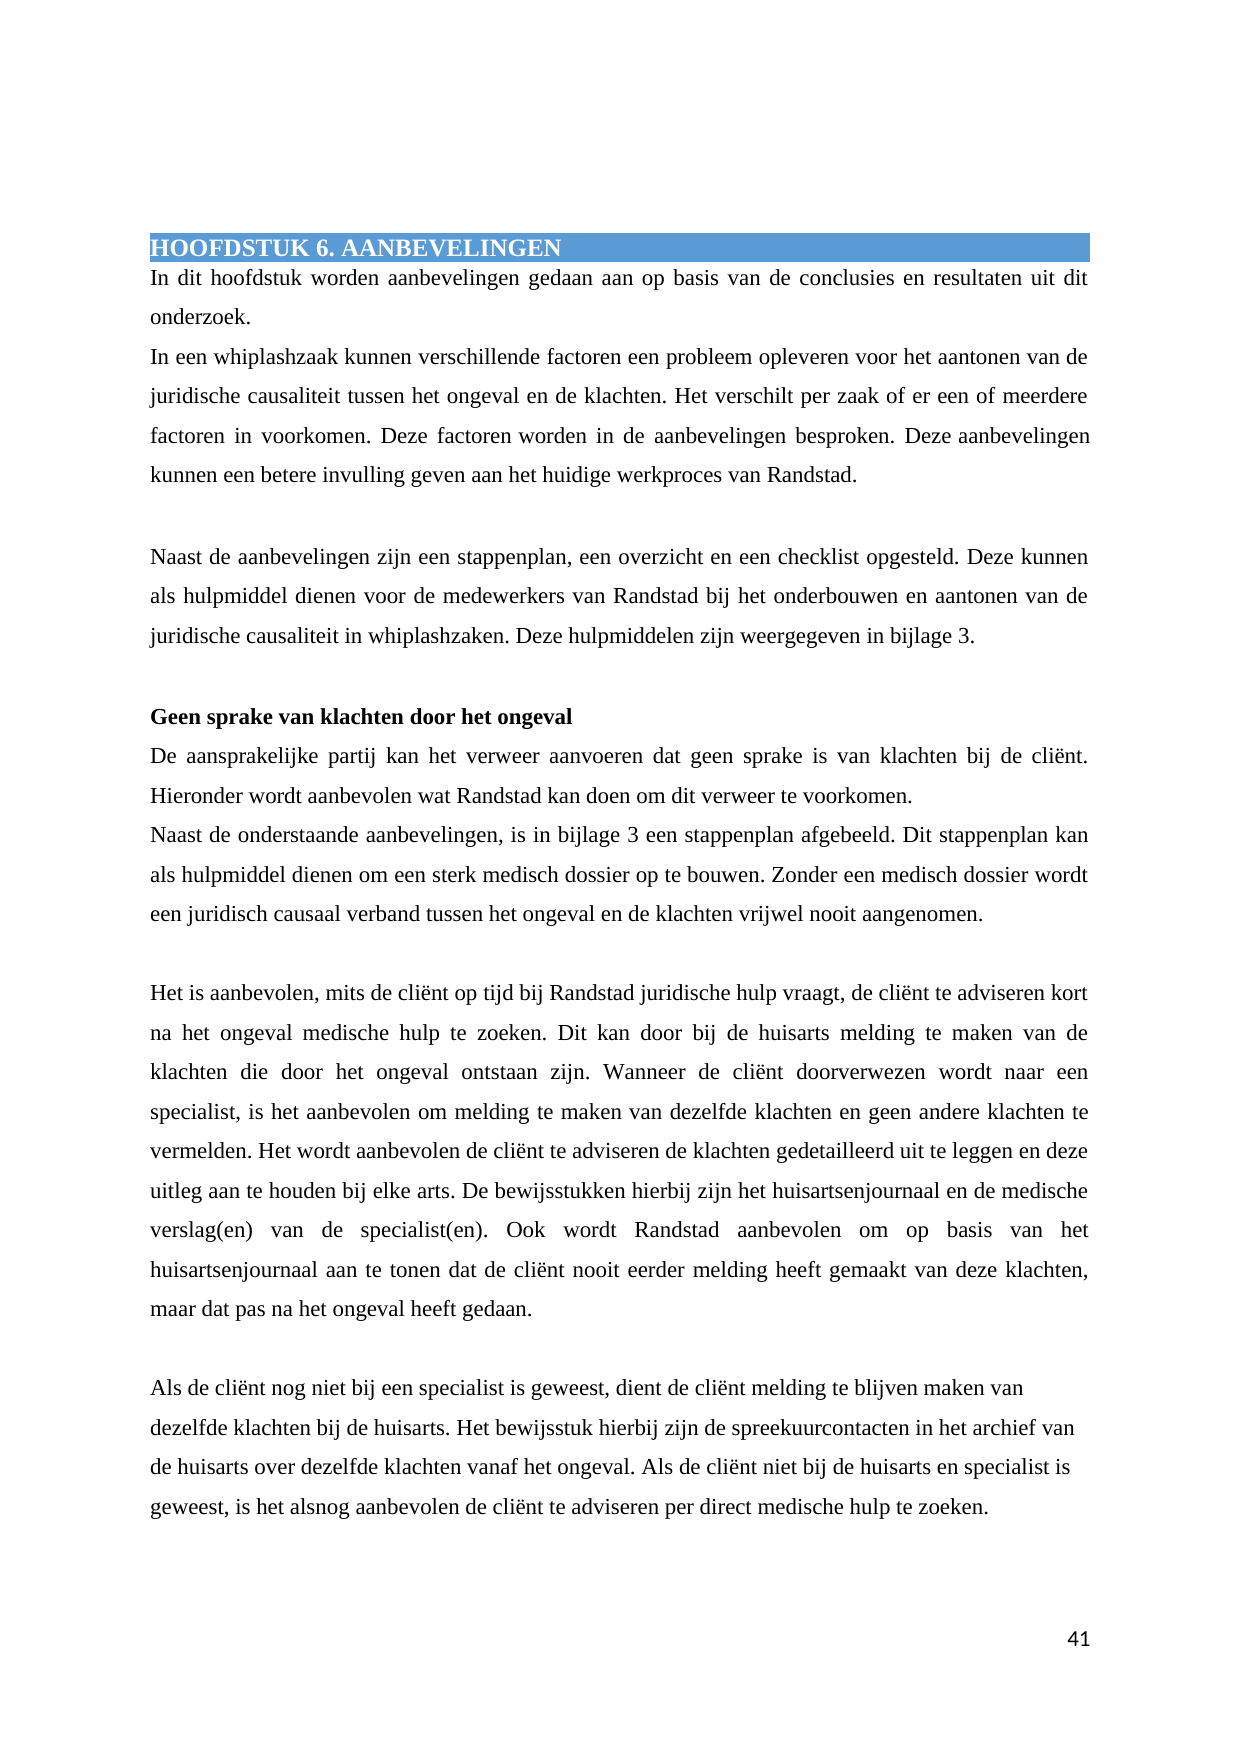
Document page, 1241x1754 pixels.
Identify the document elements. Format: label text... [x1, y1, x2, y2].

text Naast de aanbevelingen zijn een stappenplan, een overzicht en een checklist opgesteld. Deze kunnen als hulpmiddel dienen voor de medewerkers van Randstad bij het onderbouwen en aantonen van de juridische causaliteit in whiplashzaken. Deze hulpmiddelen zijn weergegeven in bijlage 3. [150, 543, 1090, 648]
subtitle HOOFDSTUK 6. AANBEVELINGEN [150, 233, 1090, 262]
text Naast de onderstaande aanbevelingen, is in bijlage 3 een stappenplan afgebeeld. Dit stappenplan kan als hulpmiddel dienen om een sterk medisch dossier op te bouwen. Zonder een medisch dossier wordt een juridisch causaal verband tussen het ongeval en de klachten vrijwel nooit aangenomen. [150, 822, 1090, 927]
text Het is aanbevolen, mits de cliënt op tijd bij Randstad juridische hulp vraagt, de cliënt te adviseren kort na het ongeval medische hulp te zoeken. Dit kan door bij de huisarts melding te maken van de klachten die door het ongeval ontstaan zijn. Wanneer de cliënt doorverwezen wordt naar een specialist, is het aanbevolen om melding te maken van dezelfde klachten en geen andere klachten te vermelden. Het wordt aanbevolen de cliënt te adviseren de klachten gedetailleerd uit te leggen en deze uitleg aan te houden bij elke arts. De bewijsstukken hierbij zijn het huisartsenjournaal en de medische verslag(en) van de specialist(en). Ook wordt Randstad aanbevolen om op basis van het huisartsenjournaal aan te tonen dat de cliënt nooit eerder melding heeft gemaakt van deze klachten, maar dat pas na het ongeval heeft gedaan. [150, 979, 1090, 1322]
text Als de cliënt nog niet bij een specialist is geweest, dient de cliënt melding te blijven maken van dezelfde klachten bij de huisarts. Het bewijsstuk hierbij zijn de spreekuurcontacten in het archief van de huisarts over dezelfde klachten vanaf het ongeval. Als de cliënt niet bij de huisarts en specialist is geweest, is het alsnog aanbevolen de cliënt te adviseren per direct medische hulp te zoeken. [150, 1374, 1090, 1519]
text In een whiplashzaak kunnen verschillende factoren een probleem opleveren voor het aantonen van de juridische causaliteit tussen het ongeval en de klachten. Het verschilt per zaak of er een of meerdere factoren in voorkomen. Deze factoren worden in de aanbevelingen besproken. Deze aanbevelingen kunnen een betere invulling geven aan het huidige werkproces van Randstad. [150, 343, 1090, 488]
text In dit hoofdstuk worden aanbevelingen gedaan aan op basis van de conclusies en resultaten uit dit onderzoek. [150, 264, 1090, 330]
text De aansprakelijke partij kan het verweer aanvoeren dat geen sprake is van klachten bij de cliënt. Hieronder wordt aanbevolen wat Randstad kan doen om dit verweer te voorkomen. [150, 743, 1090, 808]
text Geen sprake van klachten door het ongeval [150, 703, 1090, 729]
